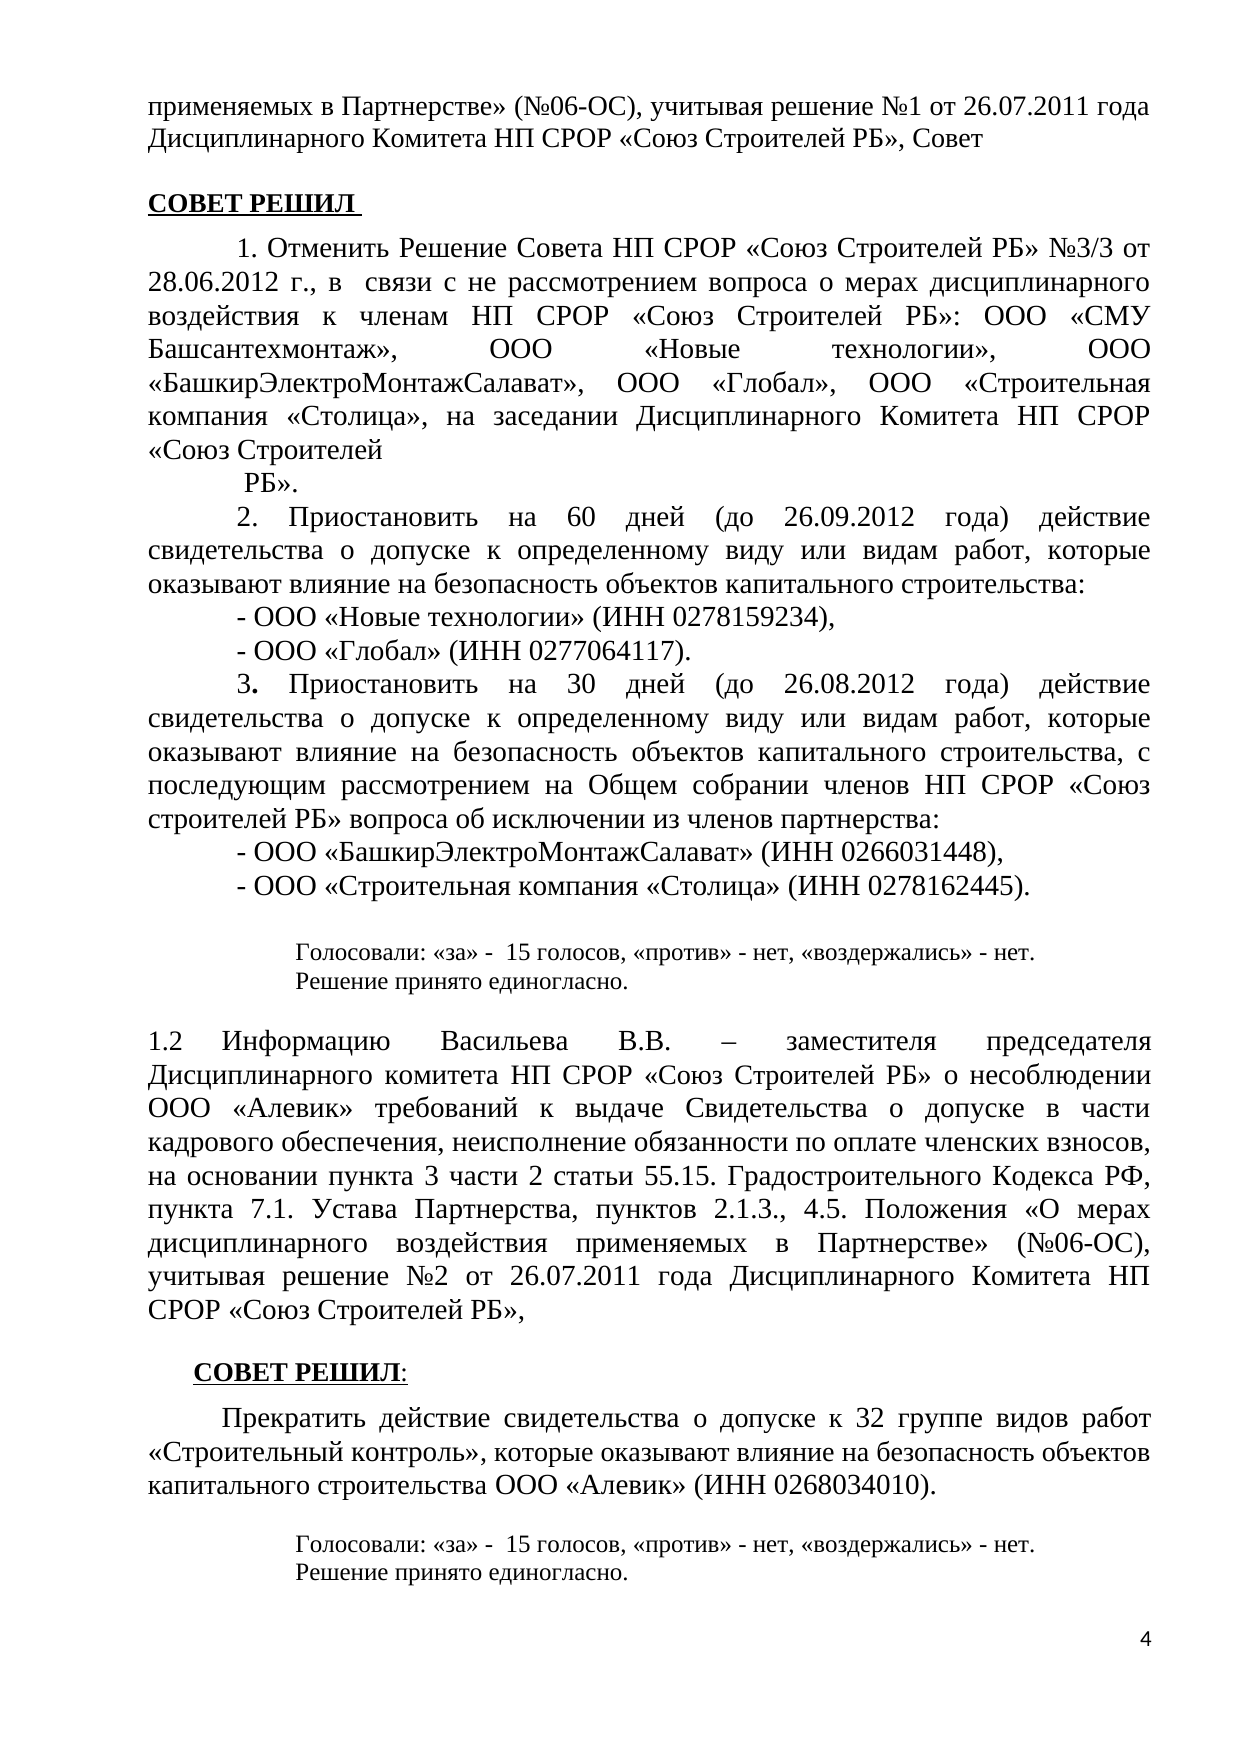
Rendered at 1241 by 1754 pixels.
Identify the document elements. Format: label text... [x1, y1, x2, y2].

text - ООО «Глобал» (ИНН 0277064117). [148, 633, 1152, 667]
text - ООО «БашкирЭлектроМонтажСалават» (ИНН 0266031448), [148, 834, 1152, 868]
text СОВЕТ РЕШИЛ [148, 187, 1152, 218]
text Голосовали: «за» - 15 голосов, «против» - нет, «воздержались» - нет. [148, 937, 1152, 966]
text - ООО «Новые технологии» (ИНН 0278159234), [148, 599, 1152, 633]
text Решение принято единогласно. [148, 966, 1152, 995]
text СОВЕТ РЕШИЛ: [193, 1356, 1152, 1388]
list Информацию Васильева В.В. – заместителя председателя Дисциплинарного комитета НП СРОР «Союз Строителей РБ» о несоблюдении ООО «Алевик» требований к выдаче Свидетельства о допуске в части кадрового обеспечения, неисполнение обязанности по оплате членских взносов, на основании пункта 3 части 2 статьи 55.15. Градостроительного Кодекса РФ, пункта 7.1. Устава Партнерства, пунктов 2.1.3., 4.5. Положения «О мерах дисциплинарного воздействия применяемых в Партнерстве» (№06-ОС), учитывая решение №2 от 26.07.2011 года Дисциплинарного Комитета НП СРОР «Союз Строителей РБ», [148, 1023, 1152, 1325]
text - ООО «Строительная компания «Столица» (ИНН 0278162445). [148, 868, 1152, 901]
text Решение принято единогласно. [148, 1557, 1152, 1586]
text 1. Отменить Решение Совета НП СРОР «Союз Строителей РБ» №3/3 от 28.06.2012 г., в связи с не рассмотрением вопроса о мерах дисциплинарного воздействия к членам НП СРОР «Союз Строителей РБ»: ООО «СМУ Башсантехмонтаж», ООО «Новые технологии», ООО «БашкирЭлектроМонтажСалават», ООО «Глобал», ООО «Строительная компания «Столица», на заседании Дисциплинарного Комитета НП СРОР «Союз Строителей [148, 231, 1152, 465]
text РБ». [148, 465, 1152, 499]
text 3. Приостановить на 30 дней (до 26.08.2012 года) действие свидетельства о допуске к определенному виду или видам работ, которые оказывают влияние на безопасность объектов капитального строительства, с последующим рассмотрением на Общем собрании членов НП СРОР «Союз строителей РБ» вопроса об исключении из членов партнерства: [148, 667, 1152, 834]
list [148, 89, 1152, 153]
text 2. Приостановить на 60 дней (до 26.09.2012 года) действие свидетельства о допуске к определенному виду или видам работ, которые оказывают влияние на безопасность объектов капитального строительства: [148, 499, 1152, 599]
text Голосовали: «за» - 15 голосов, «против» - нет, «воздержались» - нет. [148, 1529, 1152, 1557]
text Прекратить действие свидетельства о допуске к 32 группе видов работ «Строительный контроль», которые оказывают влияние на безопасность объектов капитального строительства ООО «Алевик» (ИНН 0268034010). [148, 1400, 1152, 1501]
